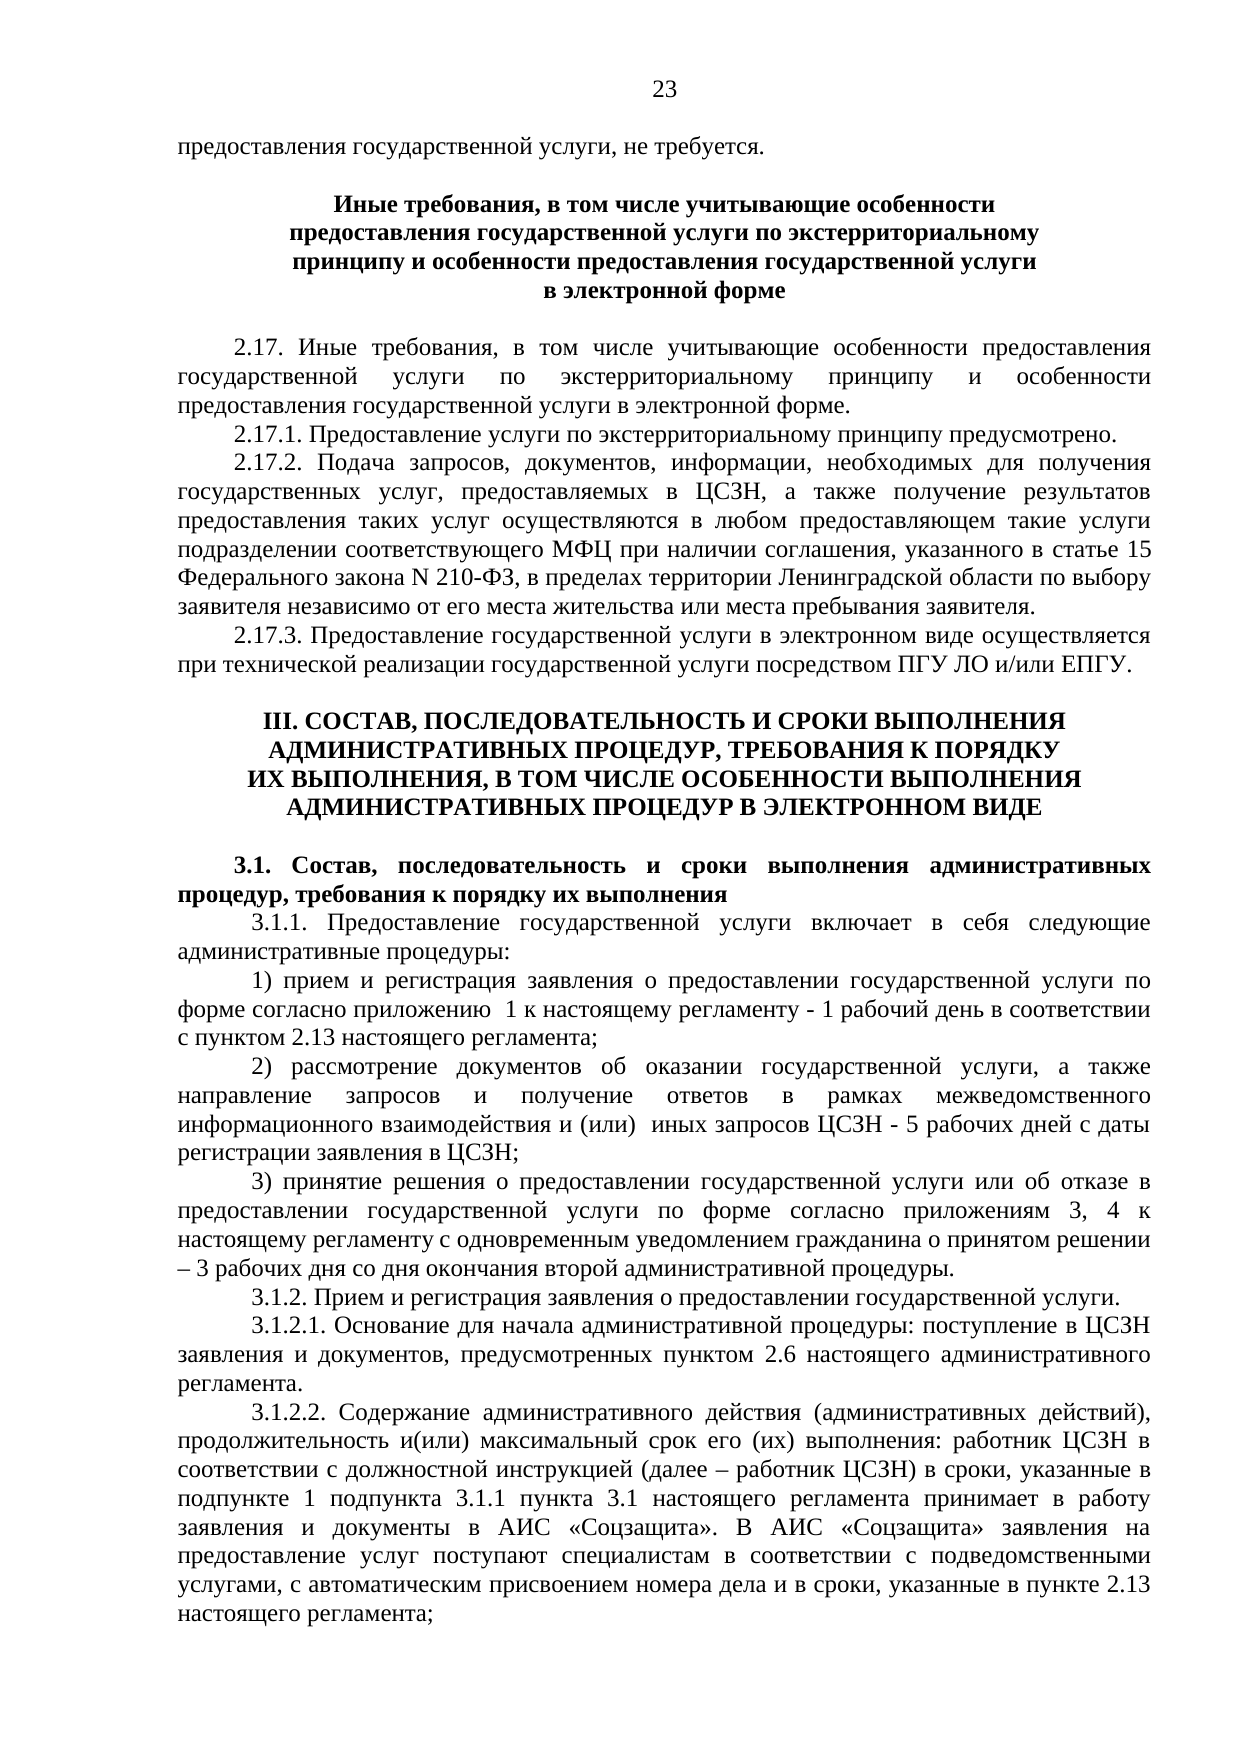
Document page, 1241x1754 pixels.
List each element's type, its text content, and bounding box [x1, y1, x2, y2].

title АДМИНИСТРАТИВНЫХ ПРОЦЕДУР, ТРЕБОВАНИЯ К ПОРЯДКУ [177, 735, 1152, 764]
text 2.17.1. Предоставление услуги по экстерриториальному принципу предусмотрено. [177, 419, 1152, 447]
text 1) прием и регистрация заявления о предоставлении государственной услуги по форме согласно приложению 1 к настоящему регламенту - 1 рабочий день в соответствии с пунктом 2.13 настоящего регламента; [177, 965, 1152, 1051]
text 2.17. Иные требования, в том числе учитывающие особенности предоставления государственной услуги по экстерриториальному принципу и особенности предоставления государственной услуги в электронной форме. [177, 332, 1152, 419]
title III. СОСТАВ, ПОСЛЕДОВАТЕЛЬНОСТЬ И СРОКИ ВЫПОЛНЕНИЯ [177, 706, 1152, 735]
title ИХ ВЫПОЛНЕНИЯ, В ТОМ ЧИСЛЕ ОСОБЕННОСТИ ВЫПОЛНЕНИЯ [177, 764, 1152, 792]
title 3.1. Состав, последовательность и сроки выполнения административных процедур, требования к порядку их выполнения [177, 850, 1152, 907]
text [177, 131, 1152, 160]
title АДМИНИСТРАТИВНЫХ ПРОЦЕДУР В ЭЛЕКТРОННОМ ВИДЕ [177, 792, 1152, 821]
title предоставления государственной услуги по экстерриториальному [177, 217, 1152, 246]
text 2.17.3. Предоставление государственной услуги в электронном виде осуществляется при технической реализации государственной услуги посредством ПГУ ЛО и/или ЕПГУ. [177, 620, 1152, 677]
title принципу и особенности предоставления государственной услуги [177, 246, 1152, 275]
text 2.17.2. Подача запросов, документов, информации, необходимых для получения государственных услуг, предоставляемых в ЦСЗН, а также получение результатов предоставления таких услуг осуществляются в любом предоставляющем такие услуги подразделении соответствующего МФЦ при наличии соглашения, указанного в статье 15 Федерального закона N 210-ФЗ, в пределах территории Ленинградской области по выбору заявителя независимо от его места жительства или места пребывания заявителя. [177, 447, 1152, 620]
text 2) рассмотрение документов об оказании государственной услуги, а также направление запросов и получение ответов в рамках межведомственного информационного взаимодействия и (или) иных запросов ЦСЗН - 5 рабочих дней с даты регистрации заявления в ЦСЗН; [177, 1051, 1152, 1166]
text 3.1.2.1. Основание для начала административной процедуры: поступление в ЦСЗН заявления и документов, предусмотренных пунктом 2.6 настоящего административного регламента. [177, 1310, 1152, 1397]
text 3) принятие решения о предоставлении государственной услуги или об отказе в предоставлении государственной услуги по форме согласно приложениям 3, 4 к настоящему регламенту с одновременным уведомлением гражданина о принятом решении – 3 рабочих дня со дня окончания второй административной процедуры. [177, 1166, 1152, 1282]
title в электронной форме [177, 275, 1152, 304]
text 3.1.1. Предоставление государственной услуги включает в себя следующие административные процедуры: [177, 907, 1152, 965]
title Иные требования, в том числе учитывающие особенности [177, 189, 1152, 217]
text 3.1.2. Прием и регистрация заявления о предоставлении государственной услуги. [177, 1282, 1152, 1310]
text 3.1.2.2. Содержание административного действия (административных действий), продолжительность и(или) максимальный срок его (их) выполнения: работник ЦСЗН в соответствии с должностной инструкцией (далее – работник ЦСЗН) в сроки, указанные в подпункте 1 подпункта 3.1.1 пункта 3.1 настоящего регламента принимает в работу заявления и документы в АИС «Соцзащита». В АИС «Соцзащита» заявления на предоставление услуг поступают специалистам в соответствии с подведомственными услугами, с автоматическим присвоением номера дела и в сроки, указанные в пункте 2.13 настоящего регламента; [177, 1397, 1152, 1627]
